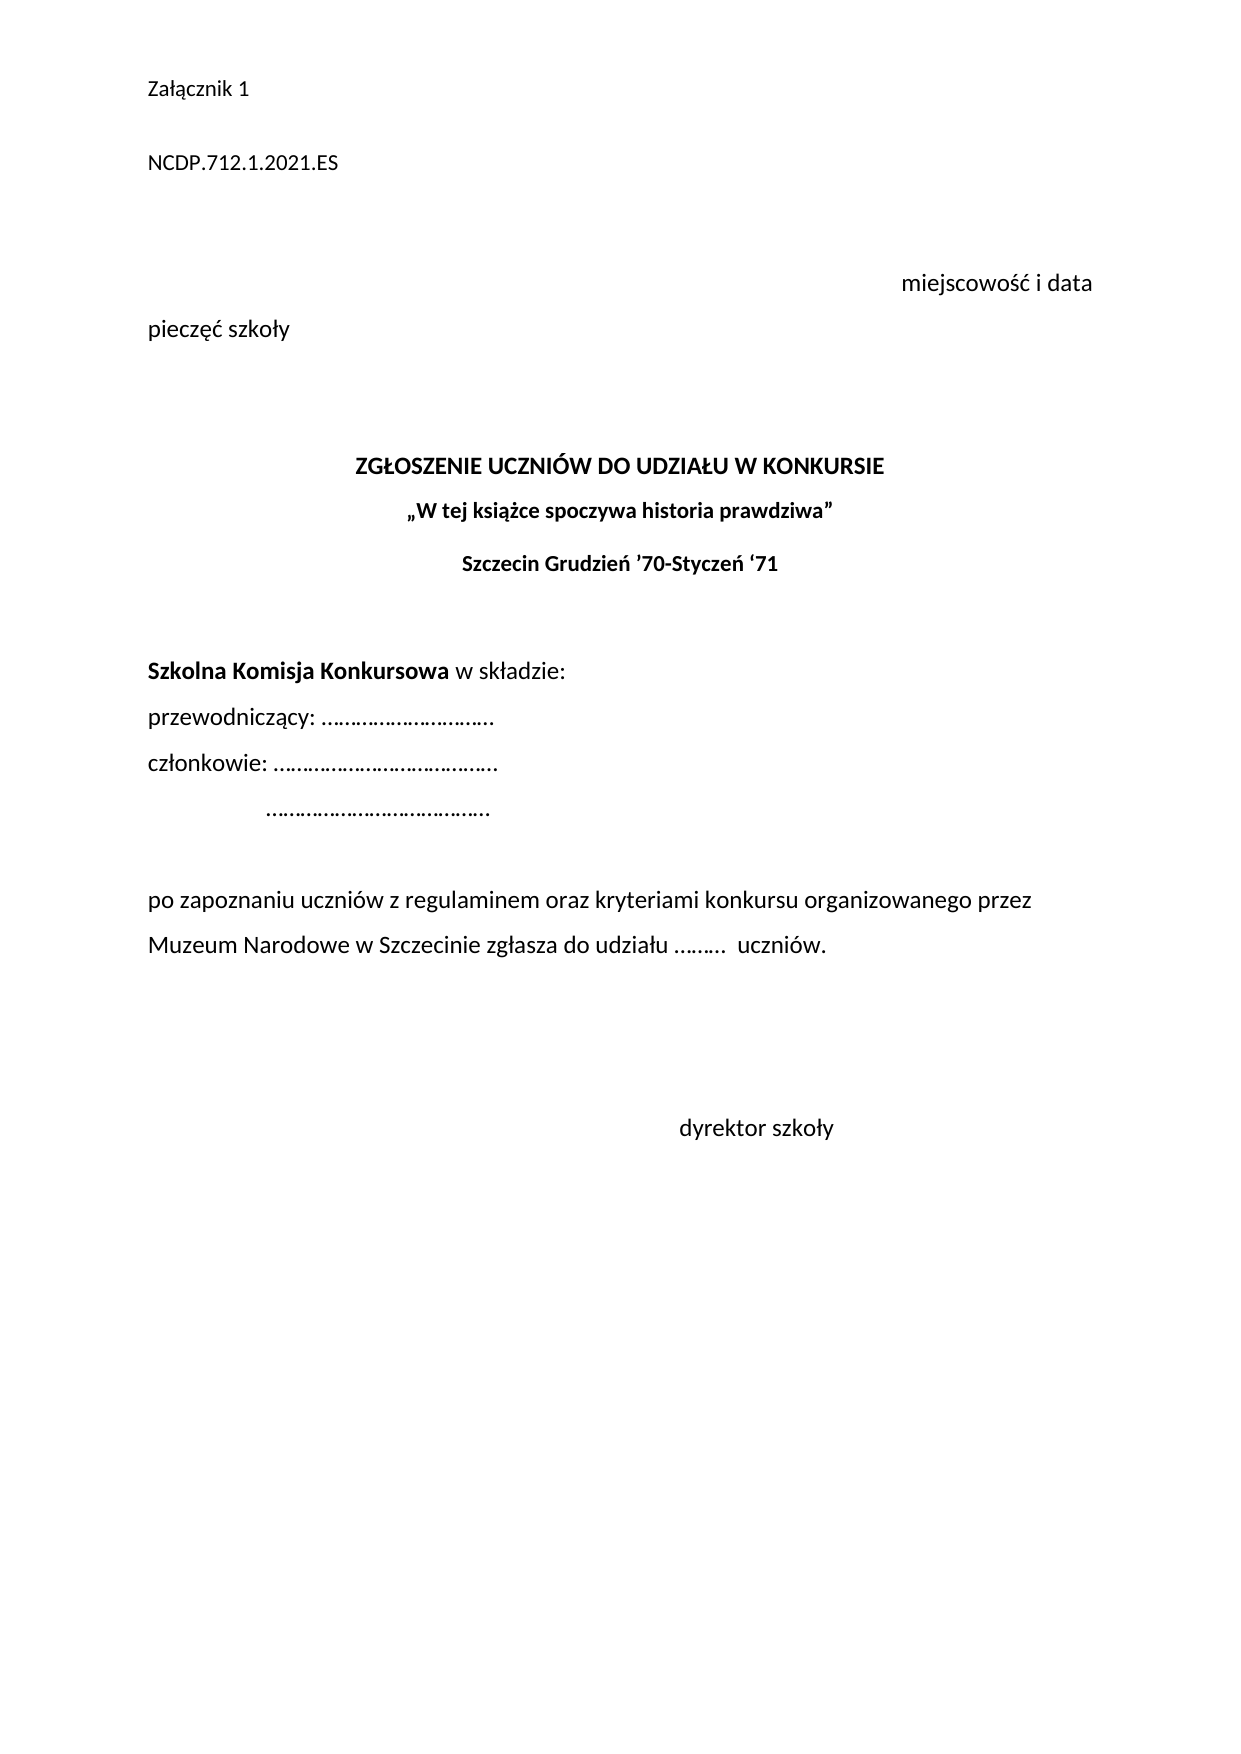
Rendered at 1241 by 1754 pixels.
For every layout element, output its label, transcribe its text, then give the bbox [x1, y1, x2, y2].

text członkowie: ………………………………… [148, 747, 1093, 777]
text dyrektor szkoły [679, 1112, 1093, 1143]
text NCDP.712.1.2021.ES [148, 148, 1093, 176]
text po zapoznaniu uczniów z regulaminem oraz kryteriami konkursu organizowanego przez Muzeum Narodowe w Szczecinie zgłasza do udziału ……… uczniów. [148, 884, 1093, 960]
text przewodniczący: ………………………… [148, 701, 1093, 731]
text Szkolna Komisja Konkursowa w składzie: [148, 655, 1093, 686]
text miejscowość i data [148, 267, 1093, 298]
text pieczęć szkoły [148, 313, 1093, 343]
text „W tej książce spoczywa historia prawdziwa” [148, 496, 1093, 524]
text Szczecin Grudzień ’70-Styczeń ‘71 [148, 549, 1093, 577]
text ………………………………… [266, 792, 1093, 823]
text ZGŁOSZENIE UCZNIÓW DO UDZIAŁU W KONKURSIE [148, 450, 1093, 481]
